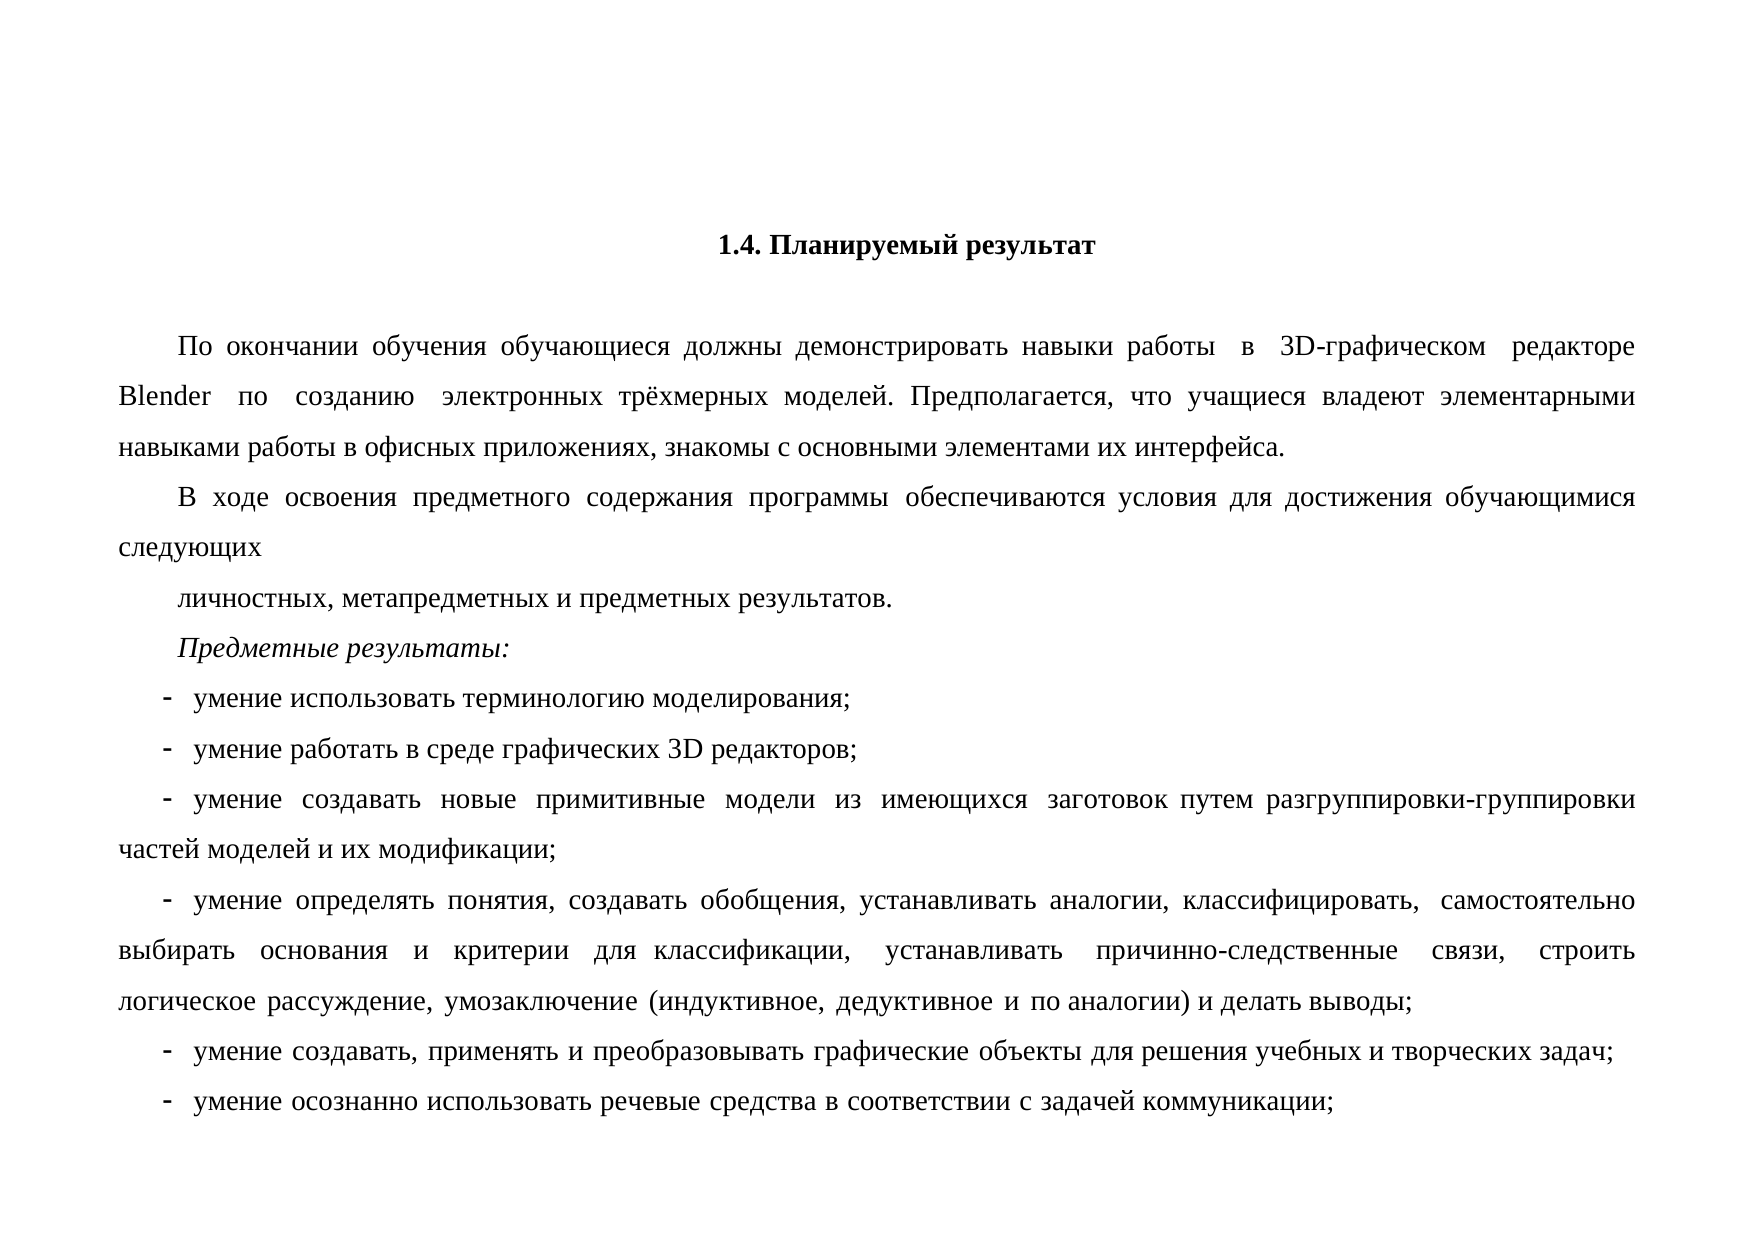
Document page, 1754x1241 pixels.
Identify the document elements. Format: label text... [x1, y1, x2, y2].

text В ходе освоения предметного содержания программы обеспечиваются условия для достижения обучающимися следующих [118, 479, 1636, 563]
text 1.4. Планируемый результат [118, 227, 1636, 261]
text Предметные результаты: [118, 630, 1636, 663]
list умение осознанно использовать речевые средства в соответствии с задачей коммуникации; [118, 1083, 1636, 1117]
list умение работать в среде графических 3D редакторов; [118, 731, 1636, 764]
text личностных, метапредметных и предметных результатов. [118, 580, 1636, 613]
list умение определять понятия, создавать обобщения, устанавливать аналогии, классифицировать, самостоятельно выбирать основания и критерии для классификации, устанавливать причинно-следственные связи, строить логическое рассуждение, умозаключение (индуктивное, дедуктивное и по аналогии) и делать выводы; [118, 882, 1636, 1016]
list умение использовать терминологию моделирования; [118, 680, 1636, 714]
list умение создавать новые примитивные модели из имеющихся заготовок путем разгруппировки-группировки частей моделей и их модификации; [118, 781, 1636, 865]
list умение создавать, применять и преобразовывать графические объекты для решения учебных и творческих задач; [118, 1033, 1636, 1067]
text По окончании обучения обучающиеся должны демонстрировать навыки работы в 3D-графическом редакторе Blender по созданию электронных трёхмерных моделей. Предполагается, что учащиеся владеют элементарными навыками работы в офисных приложениях, знакомы с основными элементами их интерфейса. [118, 328, 1636, 462]
